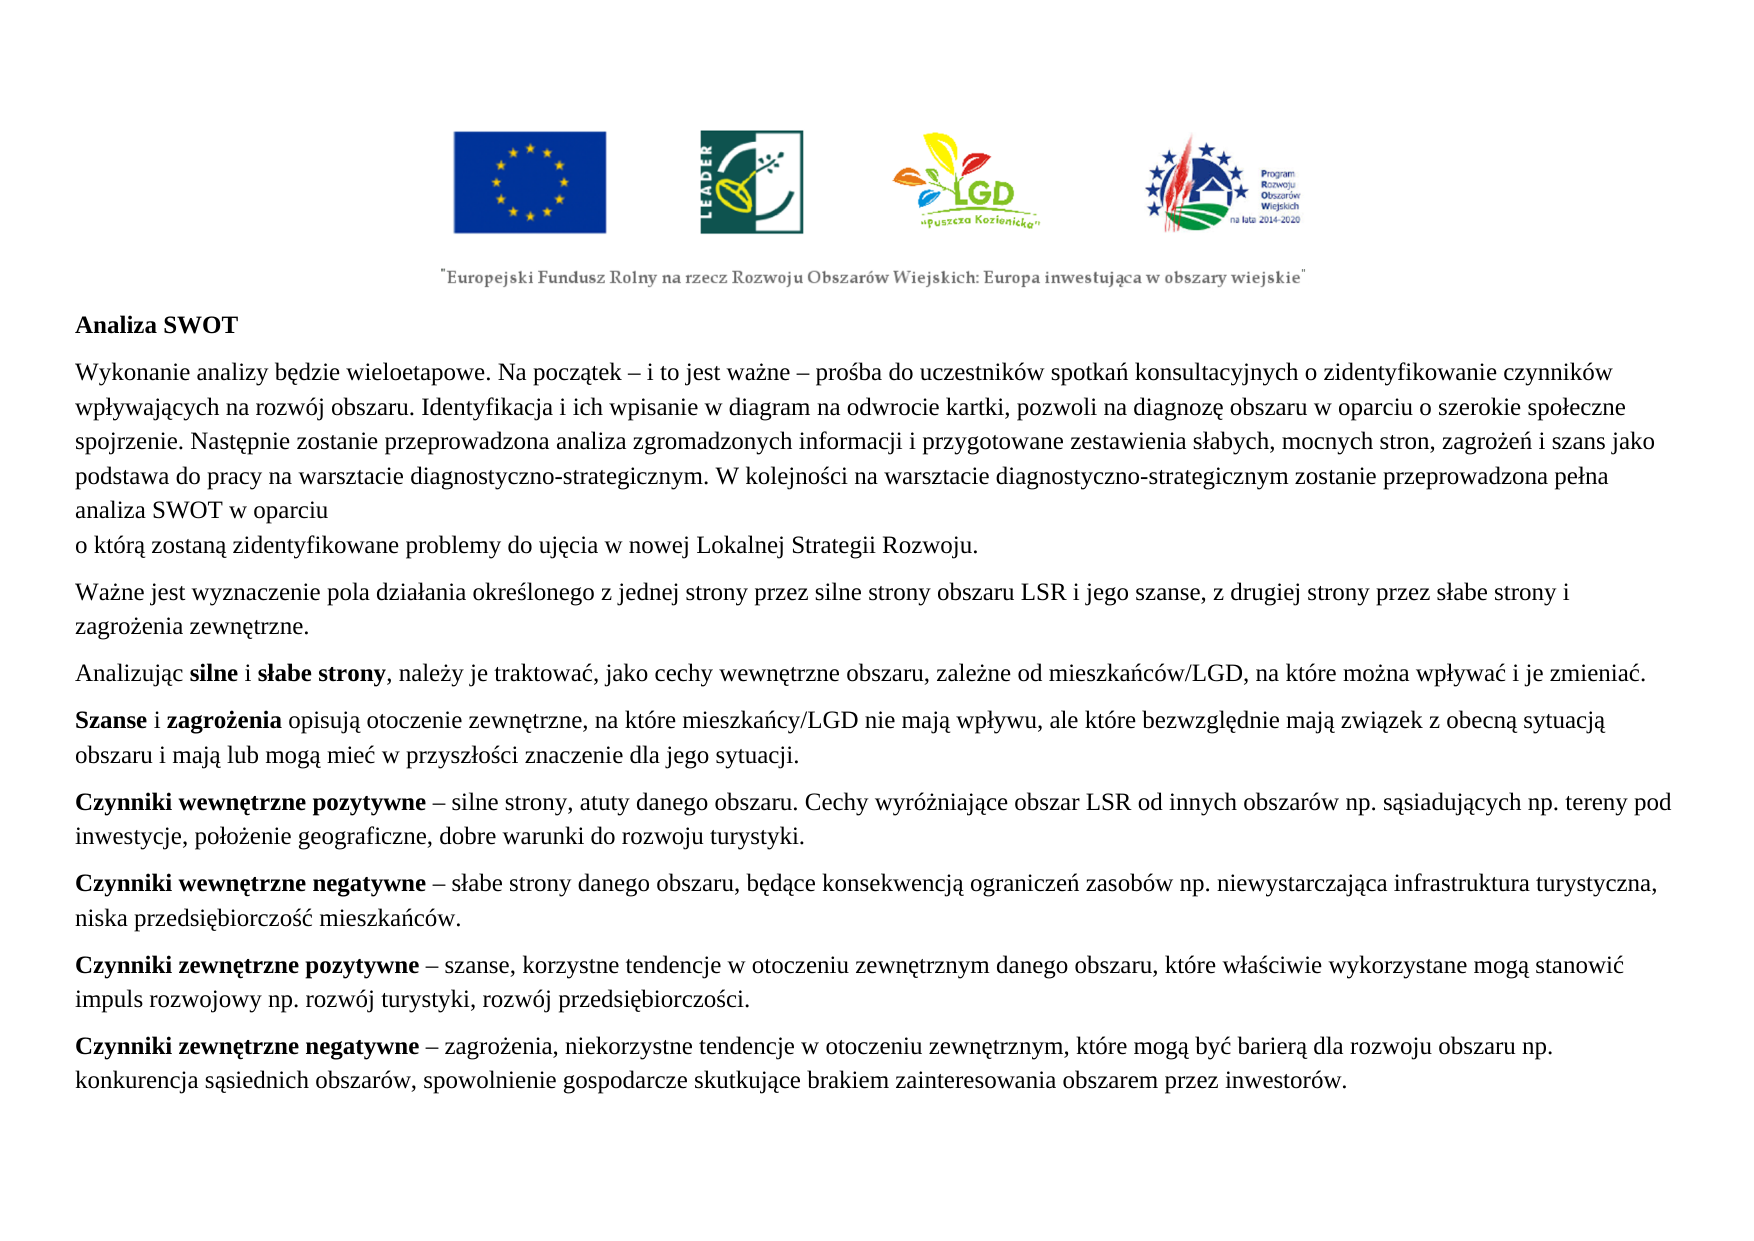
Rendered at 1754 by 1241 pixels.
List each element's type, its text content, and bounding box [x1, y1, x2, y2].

text Szanse i zagrożenia opisują otoczenie zewnętrzne, na które mieszkańcy/LGD nie mają wpływu, ale które bezwzględnie mają związek z obecną sytuacją obszaru i mają lub mogą mieć w przyszłości znaczenie dla jego sytuacji. [75, 705, 1679, 768]
text Czynniki zewnętrzne pozytywne – szanse, korzystne tendencje w otoczeniu zewnętrznym danego obszaru, które właściwie wykorzystane mogą stanowić impuls rozwojowy np. rozwój turystyki, rozwój przedsiębiorczości. [75, 950, 1679, 1013]
text Analizując silne i słabe strony, należy je traktować, jako cechy wewnętrzne obszaru, zależne od mieszkańców/LGD, na które można wpływać i je zmieniać. [75, 658, 1679, 687]
text Analiza SWOT [75, 310, 1679, 338]
text Wykonanie analizy będzie wieloetapowe. Na początek – i to jest ważne – prośba do uczestników spotkań konsultacyjnych o zidentyfikowanie czynników wpływających na rozwój obszaru. Identyfikacja i ich wpisanie w diagram na odwrocie kartki, pozwoli na diagnozę obszaru w oparciu o szerokie społeczne spojrzenie. Następnie zostanie przeprowadzona analiza zgromadzonych informacji i przygotowane zestawienia słabych, mocnych stron, zagrożeń i szans jako podstawa do pracy na warsztacie diagnostyczno-strategicznym. W kolejności na warsztacie diagnostyczno-strategicznym zostanie przeprowadzona pełna analiza SWOT w oparciu o którą zostaną zidentyfikowane problemy do ujęcia w nowej Lokalnej Strategii Rozwoju. [75, 357, 1679, 559]
text Ważne jest wyznaczenie pola działania określonego z jednej strony przez silne strony obszaru LSR i jego szanse, z drugiej strony przez słabe strony i zagrożenia zewnętrzne. [75, 577, 1679, 640]
text Czynniki zewnętrzne negatywne – zagrożenia, niekorzystne tendencje w otoczeniu zewnętrznym, które mogą być barierą dla rozwoju obszaru np. konkurencja sąsiednich obszarów, spowolnienie gospodarcze skutkujące brakiem zainteresowania obszarem przez inwestorów. [75, 1031, 1679, 1094]
picture [392, 122, 1362, 291]
text Czynniki wewnętrzne pozytywne – silne strony, atuty danego obszaru. Cechy wyróżniające obszar LSR od innych obszarów np. sąsiadujących np. tereny pod inwestycje, położenie geograficzne, dobre warunki do rozwoju turystyki. [75, 787, 1679, 850]
text Czynniki wewnętrzne negatywne – słabe strony danego obszaru, będące konsekwencją ograniczeń zasobów np. niewystarczająca infrastruktura turystyczna, niska przedsiębiorczość mieszkańców. [75, 868, 1679, 931]
